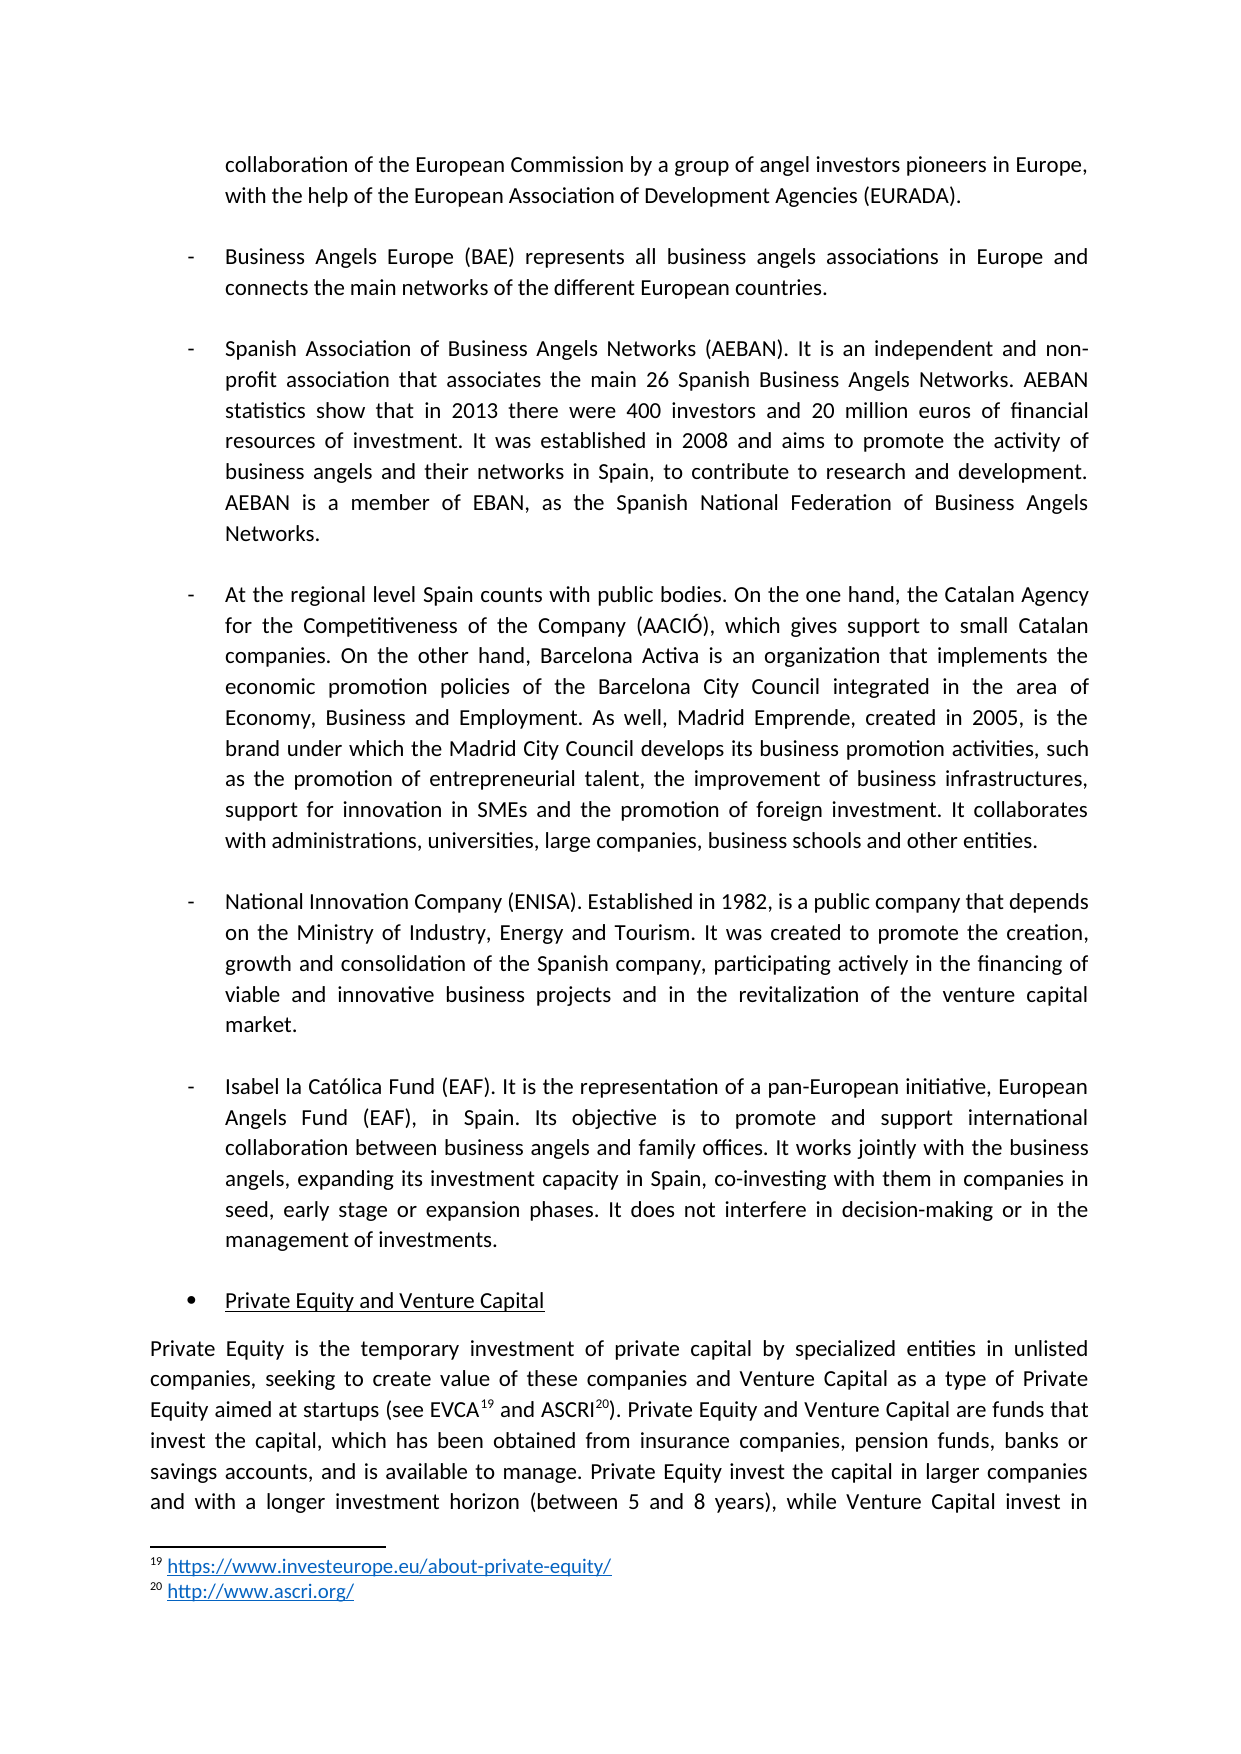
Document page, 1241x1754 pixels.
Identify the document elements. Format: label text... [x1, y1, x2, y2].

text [150, 1334, 1090, 1516]
list Private Equity and Venture Capital [187, 1286, 1090, 1314]
list At the regional level Spain counts with public bodies. On the one hand, the Catalan Agency for the Competitiveness of the Company (AACIÓ), which gives support to small Catalan companies. On the other hand, Barcelona Activa is an organization that implements the economic promotion policies of the Barcelona City Council integrated in the area of Economy, Business and Employment. As well, Madrid Emprende, created in 2005, is the brand under which the Madrid City Council develops its business promotion activities, such as the promotion of entrepreneurial talent, the improvement of business infrastructures, support for innovation in SMEs and the promotion of foreign investment. It collaborates with administrations, universities, large companies, business schools and other entities. [187, 580, 1090, 854]
list Business Angels Europe (BAE) represents all business angels associations in Europe and connects the main networks of the different European countries. [187, 242, 1090, 301]
list Isabel la Católica Fund (EAF). It is the representation of a pan-European initiative, European Angels Fund (EAF), in Spain. Its objective is to promote and support international collaboration between business angels and family offices. It works jointly with the business angels, expanding its investment capacity in Spain, co-investing with them in companies in seed, early stage or expansion phases. It does not interfere in decision-making or in the management of investments. [187, 1072, 1090, 1253]
list National Innovation Company (ENISA). Established in 1982, is a public company that depends on the Ministry of Industry, Energy and Tourism. It was created to promote the creation, growth and consolidation of the Spanish company, participating actively in the financing of viable and innovative business projects and in the revitalization of the venture capital market. [187, 887, 1090, 1038]
list Spanish Association of Business Angels Networks (AEBAN). It is an independent and non-profit association that associates the main 26 Spanish Business Angels Networks. AEBAN statistics show that in 2013 there were 400 investors and 20 million euros of financial resources of investment. It was established in 2008 and aims to promote the activity of business angels and their networks in Spain, to contribute to research and development. AEBAN is a member of EBAN, as the Spanish National Federation of Business Angels Networks. [187, 334, 1090, 547]
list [187, 150, 1090, 209]
